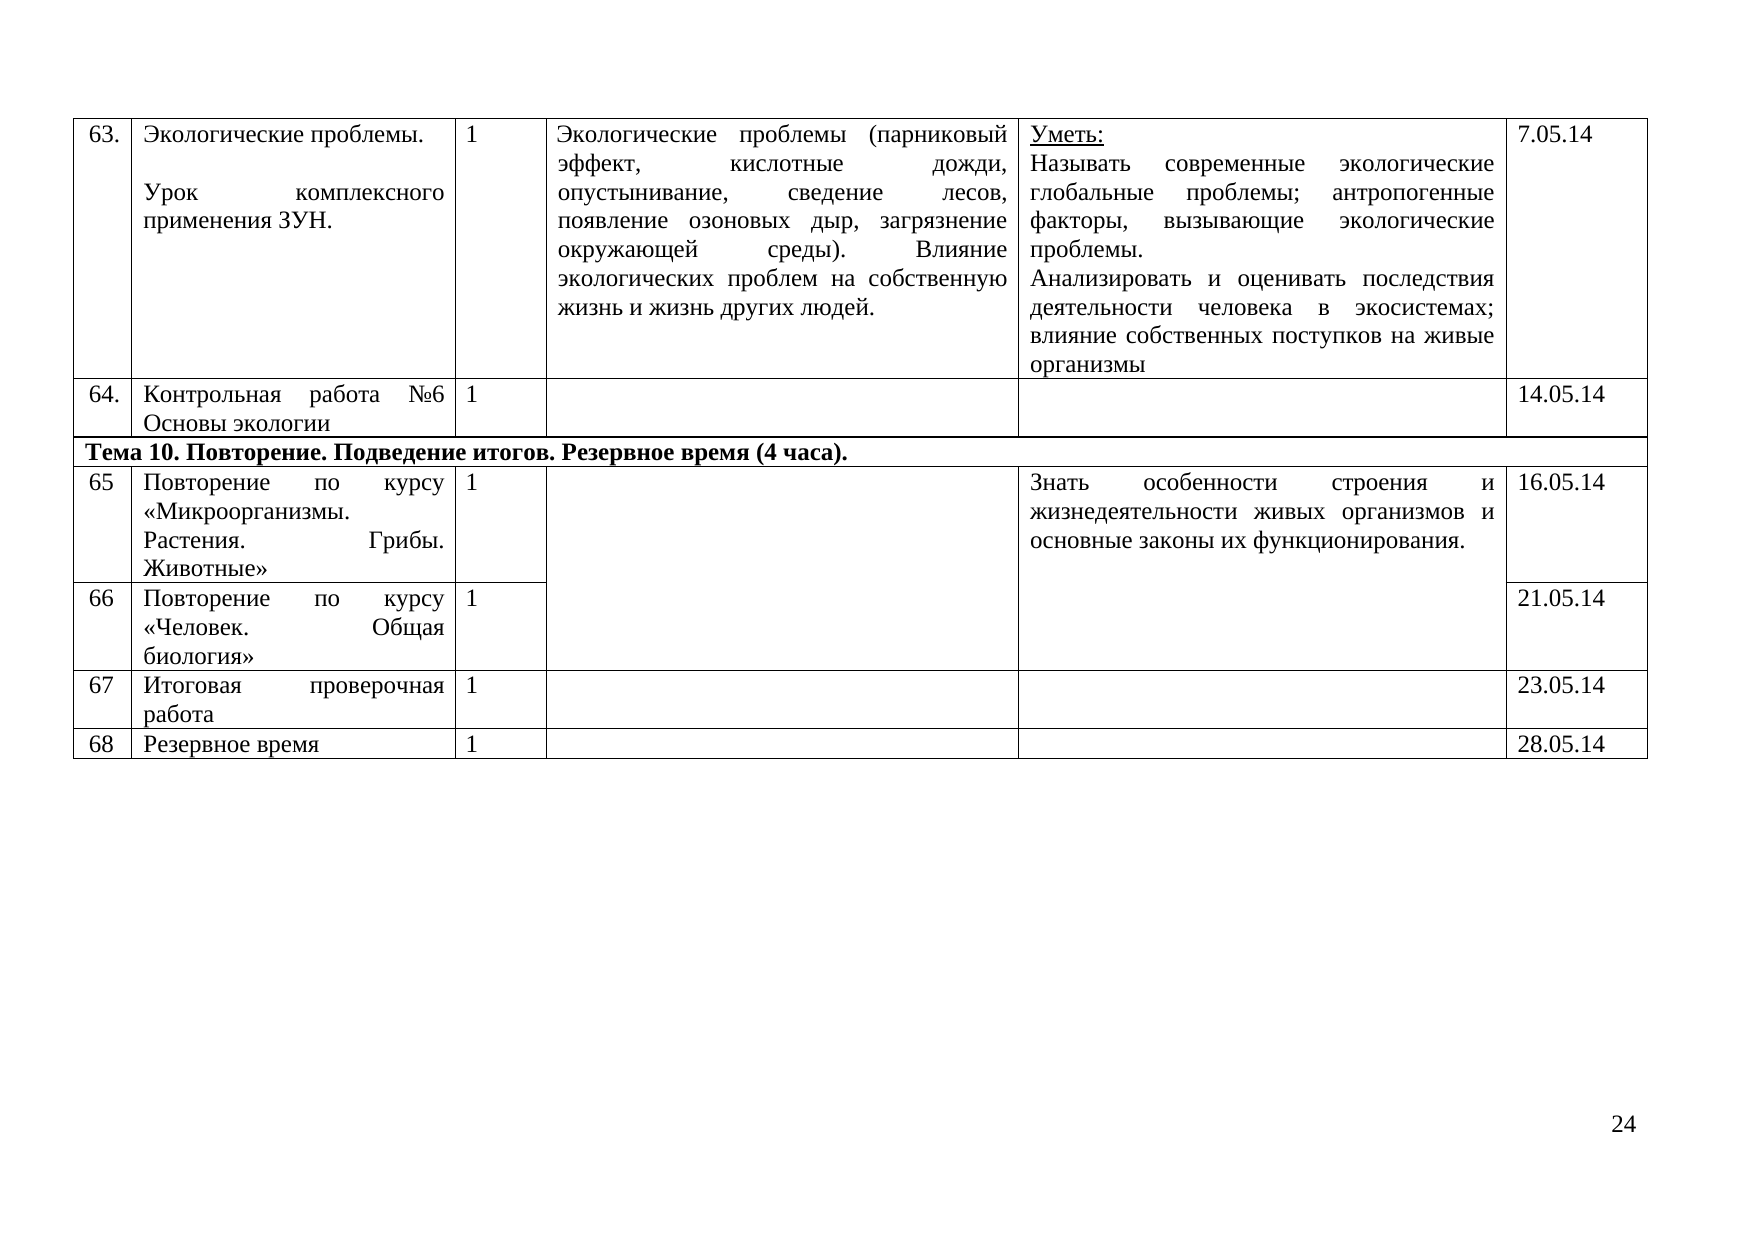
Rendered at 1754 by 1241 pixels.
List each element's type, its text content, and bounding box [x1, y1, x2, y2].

table_cell [1019, 379, 1506, 436]
table_cell 21.05.14 [1507, 583, 1647, 669]
table_cell [547, 729, 1018, 758]
table_cell Знать особенности строения и жизнедеятельности живых организмов и основные законы их функционирования. [1019, 467, 1506, 669]
table_cell 14.05.14 [1507, 379, 1647, 436]
table_cell Контрольная работа №6 Основы экологии [132, 379, 455, 436]
table_cell 1 [456, 467, 546, 582]
table_cell 16.05.14 [1507, 467, 1647, 582]
table_cell Итоговая проверочная работа [132, 671, 455, 728]
table_cell 65 [74, 467, 131, 582]
table_cell 63. [74, 119, 131, 378]
table_cell 28.05.14 [1507, 729, 1647, 758]
table_cell 68 [74, 729, 131, 758]
table_cell 1 [456, 583, 546, 669]
table_cell 67 [74, 671, 131, 728]
table_cell [1019, 729, 1506, 758]
table_cell 1 [456, 119, 546, 378]
table_cell Экологические проблемы (парниковый эффект, кислотные дожди, опустынивание, сведение лесов, появление озоновых дыр, загрязнение окружающей среды). Влияние экологических проблем на собственную жизнь и жизнь других людей. [547, 119, 1018, 378]
table_cell Резервное время [132, 729, 455, 758]
table_cell [547, 671, 1018, 728]
table_cell Уметь: Называть современные экологические глобальные проблемы; антропогенные факторы, вызывающие экологические проблемы. Анализировать и оценивать последствия деятельности человека в экосистемах; влияние собственных поступков на живые организмы [1019, 119, 1506, 378]
table_cell 64. [74, 379, 131, 436]
table_cell Экологические проблемы. Урок комплексного применения ЗУН. [132, 119, 455, 378]
table_cell 1 [456, 671, 546, 728]
table_cell 66 [74, 583, 131, 669]
table_cell [547, 379, 1018, 436]
table_cell 7.05.14 [1507, 119, 1647, 378]
table_cell [547, 467, 1018, 669]
table_cell Тема 10. Повторение. Подведение итогов. Резервное время (4 часа). [74, 438, 1647, 466]
table_cell Повторение по курсу «Микроорганизмы. Растения. Грибы. Животные» [132, 467, 455, 582]
table_cell 23.05.14 [1507, 671, 1647, 728]
table_cell 1 [456, 729, 546, 758]
table_cell 1 [456, 379, 546, 436]
table_cell [1019, 671, 1506, 728]
table_cell Повторение по курсу «Человек. Общая биология» [132, 583, 455, 669]
